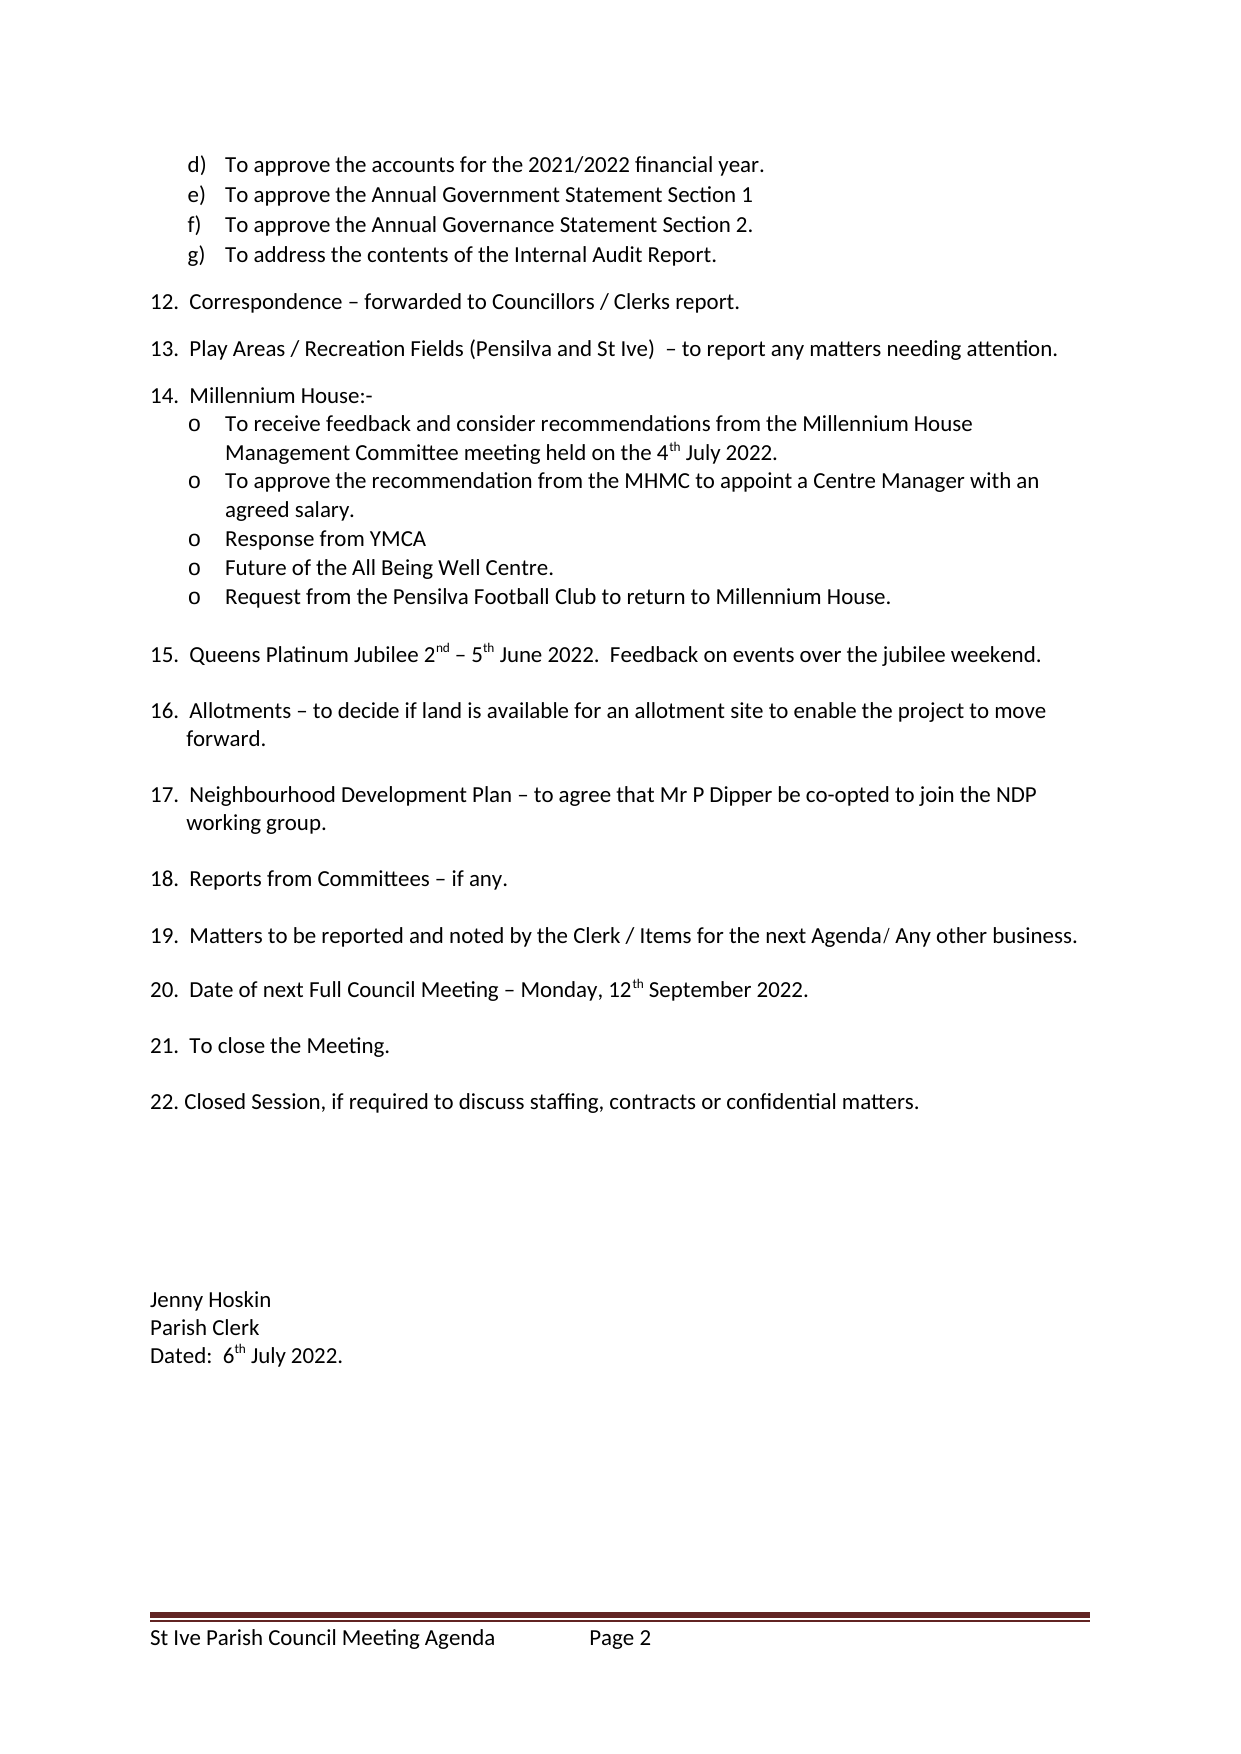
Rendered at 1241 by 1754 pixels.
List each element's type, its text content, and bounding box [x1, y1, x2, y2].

list To receive feedback and consider recommendations from the Millennium House Management Committee meeting held on the 4th July 2022. [187, 409, 1090, 466]
list Response from YMCA [187, 524, 1090, 553]
text 16. Allotments – to decide if land is available for an allotment site to enable the project to move [150, 696, 1090, 724]
text 17. Neighbourhood Development Plan – to agree that Mr P Dipper be co-opted to join the NDP [150, 780, 1090, 808]
text forward. [150, 724, 1090, 752]
text working group. [150, 808, 1090, 836]
list Request from the Pensilva Football Club to return to Millennium House. [187, 582, 1090, 611]
text 15. Queens Platinum Jubilee 2nd – 5th June 2022. Feedback on events over the jubilee weekend. [150, 640, 1090, 668]
list To approve the recommendation from the MHMC to appoint a Centre Manager with an agreed salary. [187, 466, 1090, 524]
list To address the contents of the Internal Audit Report. [187, 241, 1090, 269]
text Parish Clerk [150, 1313, 1090, 1341]
text Dated: 6th July 2022. [150, 1341, 1090, 1369]
text 22. Closed Session, if required to discuss staffing, contracts or confidential matters. [150, 1087, 1090, 1115]
text 20. Date of next Full Council Meeting – Monday, 12th September 2022. [150, 975, 1090, 1003]
text 18. Reports from Committees – if any. [150, 864, 1090, 892]
text 21. To close the Meeting. [150, 1031, 1090, 1059]
list To approve the Annual Government Statement Section 1 [187, 180, 1090, 208]
text 19. Matters to be reported and noted by the Clerk / Items for the next Agenda/ Any other business. [150, 921, 1090, 949]
text Jenny Hoskin [150, 1285, 1090, 1313]
list To approve the accounts for the 2021/2022 financial year. [187, 150, 1090, 178]
text 13. Play Areas / Recreation Fields (Pensilva and St Ive) – to report any matters needing attention. [150, 334, 1090, 362]
text 14. Millennium House:- [150, 381, 1090, 409]
text 12. Correspondence – forwarded to Councillors / Clerks report. [150, 287, 1090, 316]
list To approve the Annual Governance Statement Section 2. [187, 210, 1090, 238]
list Future of the All Being Well Centre. [187, 553, 1090, 582]
